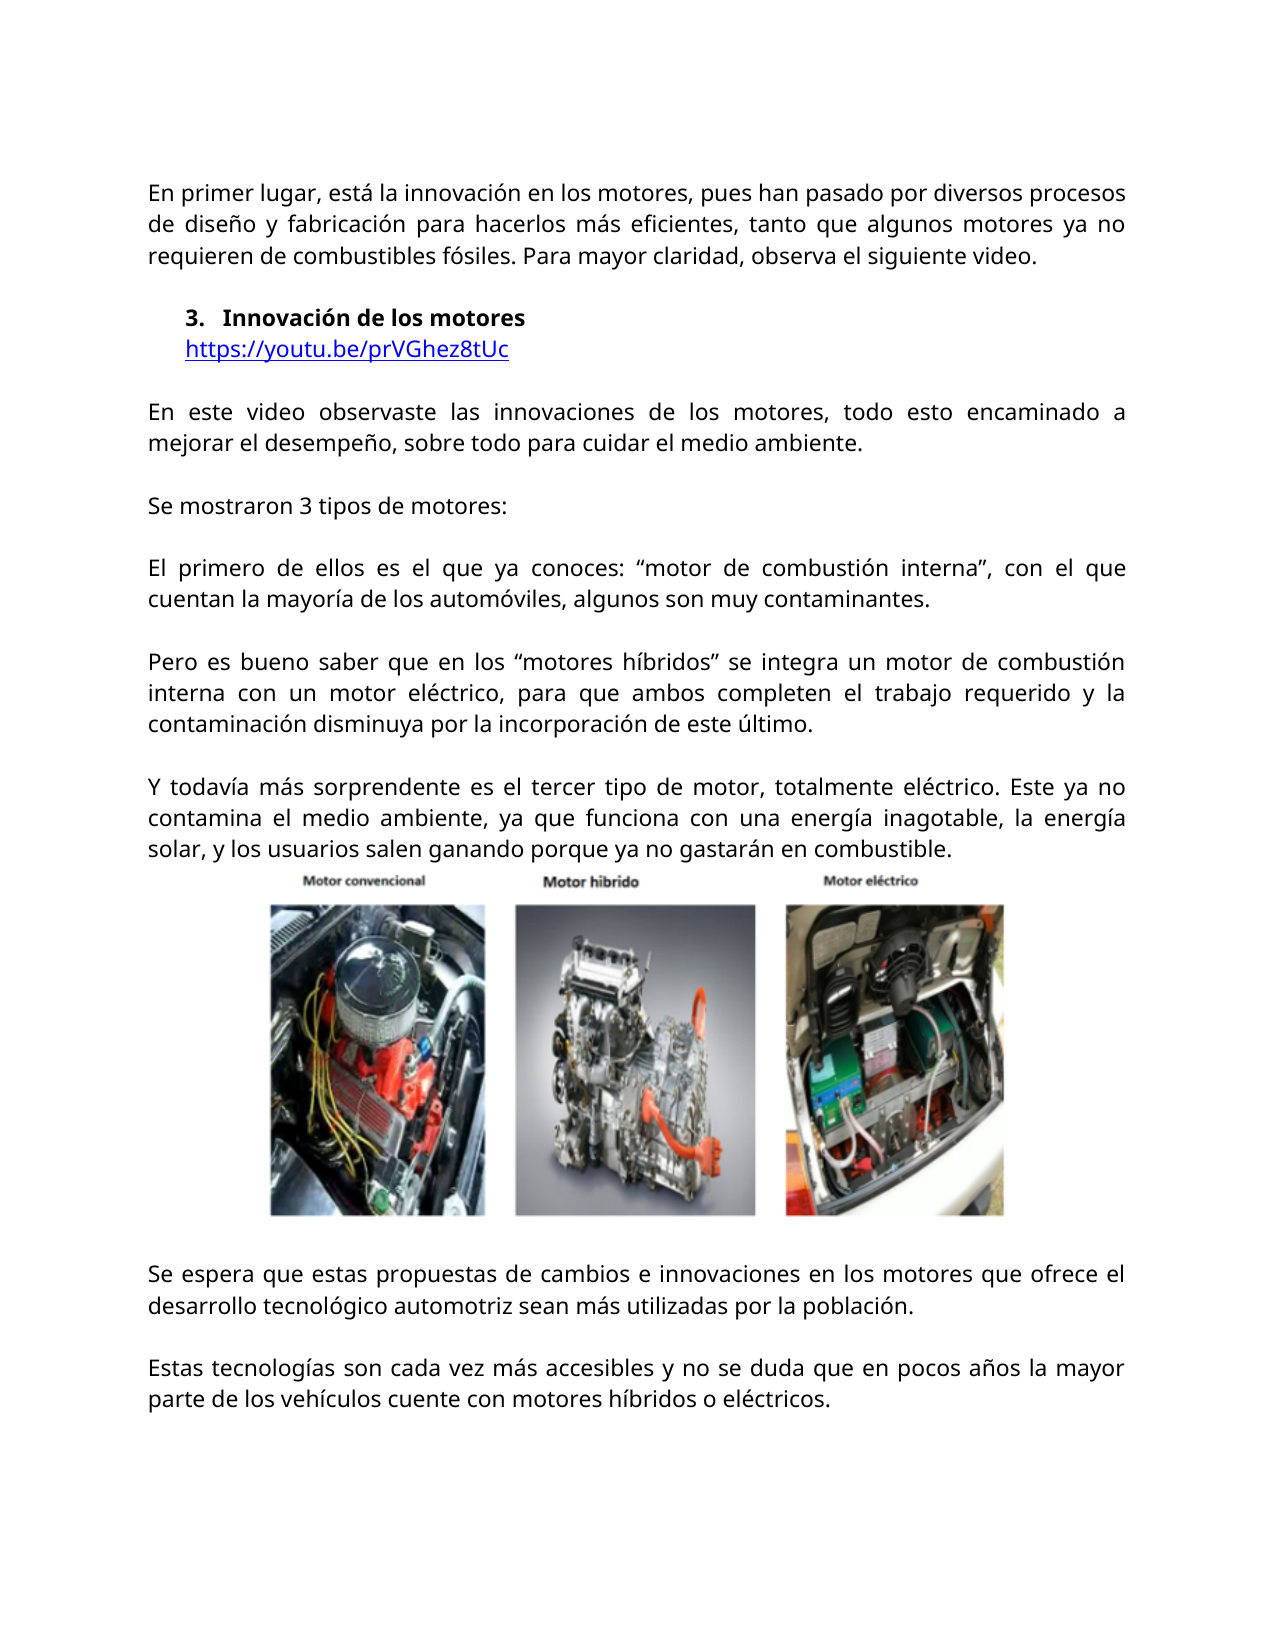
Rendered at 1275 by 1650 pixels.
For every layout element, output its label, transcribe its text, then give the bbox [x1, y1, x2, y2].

text Y todavía más sorprendente es el tercer tipo de motor, totalmente eléctrico. Este ya no contamina el medio ambiente, ya que funciona con una energía inagotable, la energía solar, y los usuarios salen ganando porque ya no gastarán en combustible. [148, 771, 1127, 865]
text Pero es bueno saber que en los “motores híbridos” se integra un motor de combustión interna con un motor eléctrico, para que ambos completen el trabajo requerido y la contaminación disminuya por la incorporación de este último. [148, 646, 1127, 740]
text Se espera que estas propuestas de cambios e innovaciones en los motores que ofrece el desarrollo tecnológico automotriz sean más utilizadas por la población. [148, 1258, 1127, 1321]
text Se mostraron 3 tipos de motores: [148, 490, 1127, 521]
list Innovación de los motores [185, 302, 1127, 333]
picture [260, 864, 1015, 1228]
text Estas tecnologías son cada vez más accesibles y no se duda que en pocos años la mayor parte de los vehículos cuente con motores híbridos o eléctricos. [148, 1352, 1127, 1415]
text En primer lugar, está la innovación en los motores, pues han pasado por diversos procesos de diseño y fabricación para hacerlos más eficientes, tanto que algunos motores ya no requieren de combustibles fósiles. Para mayor claridad, observa el siguiente video. [148, 177, 1127, 271]
text https://youtu.be/prVGhez8tUc [185, 333, 1127, 365]
text En este video observaste las innovaciones de los motores, todo esto encaminado a mejorar el desempeño, sobre todo para cuidar el medio ambiente. [148, 396, 1127, 458]
text El primero de ellos es el que ya conoces: “motor de combustión interna”, con el que cuentan la mayoría de los automóviles, algunos son muy contaminantes. [148, 552, 1127, 615]
